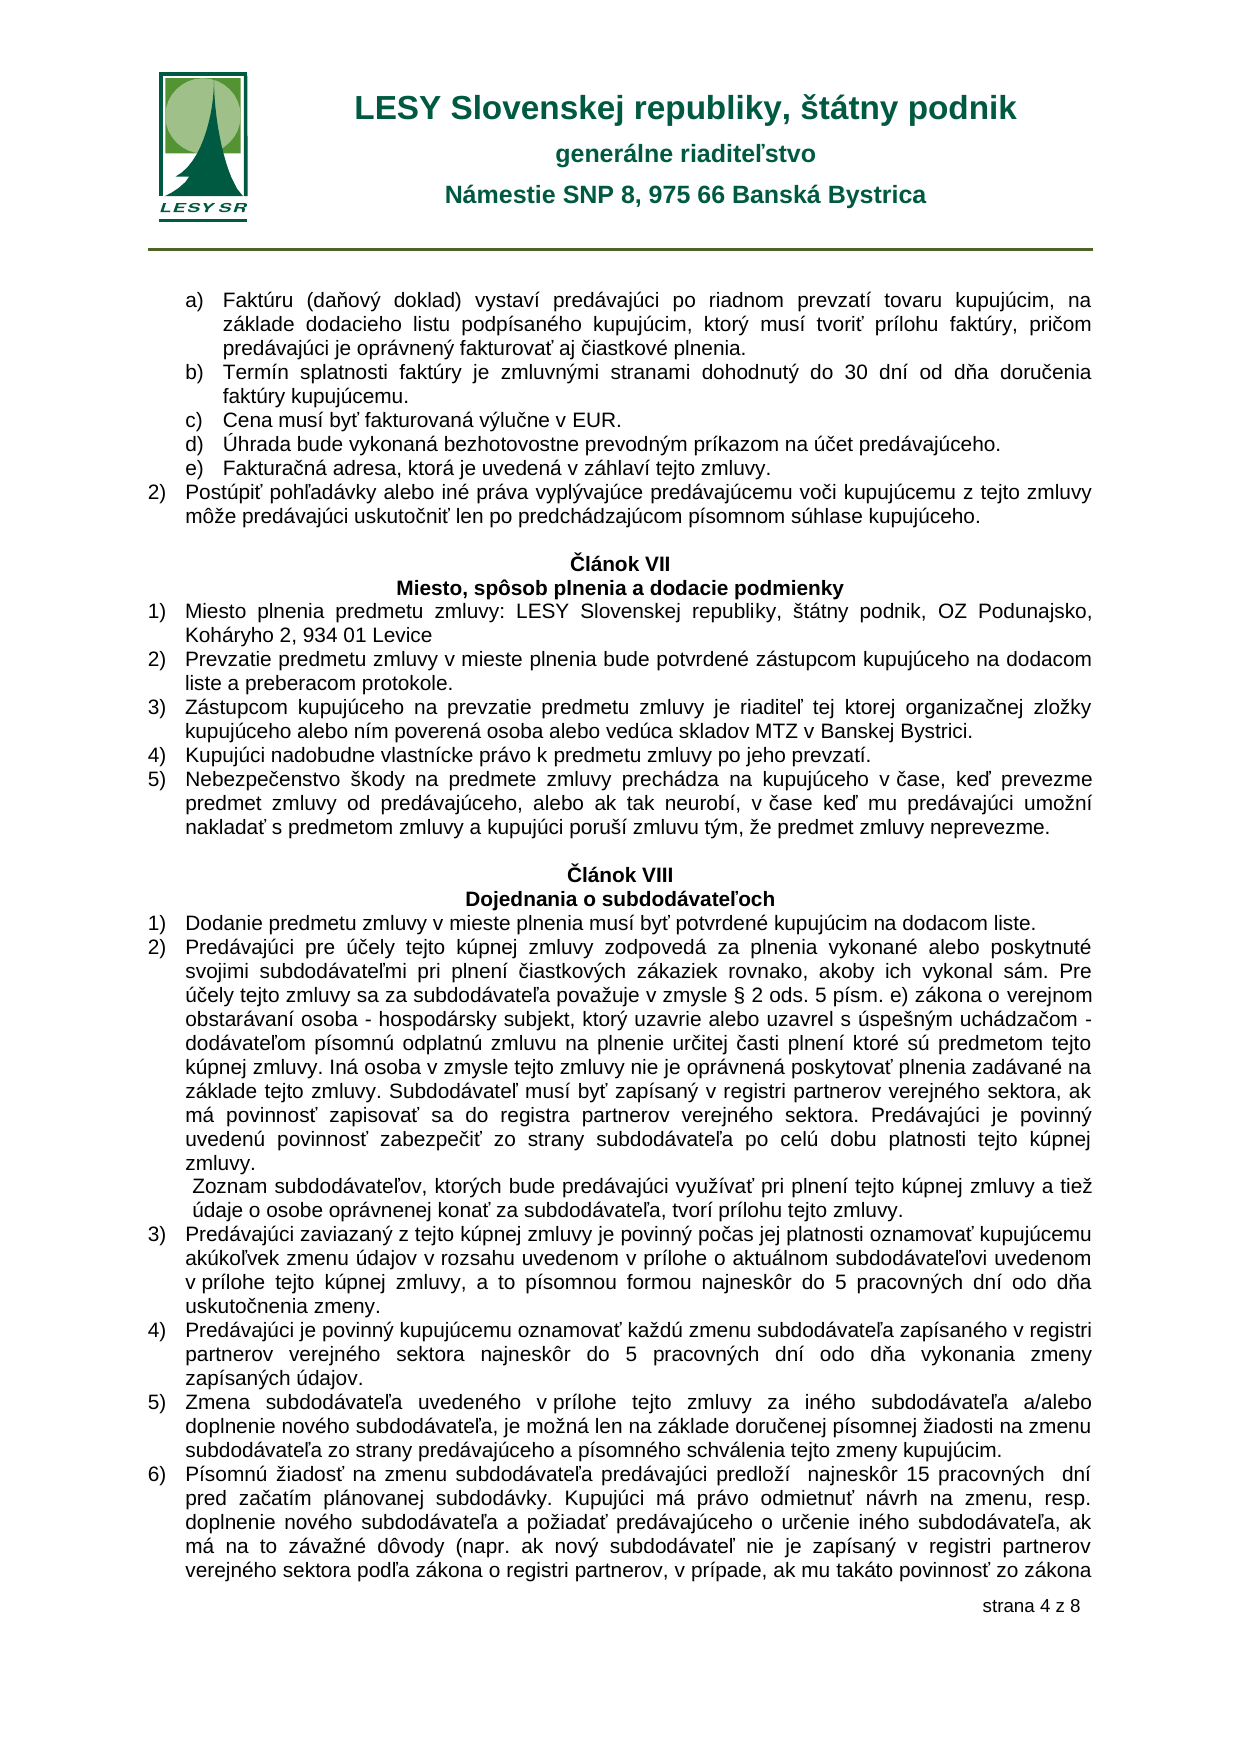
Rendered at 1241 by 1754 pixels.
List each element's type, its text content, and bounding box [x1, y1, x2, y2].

list Predávajúci zaviazaný z tejto kúpnej zmluvy je povinný počas jej platnosti oznamovať kupujúcemu akúkoľvek zmenu údajov v rozsahu uvedenom v prílohe o aktuálnom subdodávateľovi uvedenom v prílohe tejto kúpnej zmluvy, a to písomnou formou najneskôr do 5 pracovných dní odo dňa uskutočnenia zmeny. [148, 1222, 1093, 1318]
list Predávajúci pre účely tejto kúpnej zmluvy zodpovedá za plnenia vykonané alebo poskytnuté svojimi subdodávateľmi pri plnení čiastkových zákaziek rovnako, akoby ich vykonal sám. Pre účely tejto zmluvy sa za subdodávateľa považuje v zmysle § 2 ods. 5 písm. e) zákona o verejnom obstarávaní osoba - hospodársky subjekt, ktorý uzavrie alebo uzavrel s úspešným uchádzačom - dodávateľom písomnú odplatnú zmluvu na plnenie určitej časti plnení ktoré sú predmetom tejto kúpnej zmluvy. Iná osoba v zmysle tejto zmluvy nie je oprávnená poskytovať plnenia zadávané na základe tejto zmluvy. Subdodávateľ musí byť zapísaný v registri partnerov verejného sektora, ak má povinnosť zapisovať sa do registra partnerov verejného sektora. Predávajúci je povinný uvedenú povinnosť zabezpečiť zo strany subdodávateľa po celú dobu platnosti tejto kúpnej zmluvy. [148, 935, 1093, 1174]
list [148, 1462, 1093, 1582]
list Kupujúci nadobudne vlastnícke právo k predmetu zmluvy po jeho prevzatí. [148, 743, 1093, 767]
text Miesto, spôsob plnenia a dodacie podmienky [148, 575, 1093, 599]
list Dodanie predmetu zmluvy v mieste plnenia musí byť potvrdené kupujúcim na dodacom liste. [148, 911, 1093, 935]
list Predávajúci je povinný kupujúcemu oznamovať každú zmenu subdodávateľa zapísaného v registri partnerov verejného sektora najneskôr do 5 pracovných dní odo dňa vykonania zmeny zapísaných údajov. [148, 1318, 1093, 1390]
list Faktúru (daňový doklad) vystaví predávajúci po riadnom prevzatí tovaru kupujúcim, na základe dodacieho listu podpísaného kupujúcim, ktorý musí tvoriť prílohu faktúry, pričom predávajúci je oprávnený fakturovať aj čiastkové plnenia. [185, 288, 1093, 360]
list Cena musí byť fakturovaná výlučne v EUR. [185, 408, 1093, 432]
text Zoznam subdodávateľov, ktorých bude predávajúci využívať pri plnení tejto kúpnej zmluvy a tiež údaje o osobe oprávnenej konať za subdodávateľa, tvorí prílohu tejto zmluvy. [192, 1174, 1093, 1222]
list Zmena subdodávateľa uvedeného v prílohe tejto zmluvy za iného subdodávateľa a/alebo doplnenie nového subdodávateľa, je možná len na základe doručenej písomnej žiadosti na zmenu subdodávateľa zo strany predávajúceho a písomného schválenia tejto zmeny kupujúcim. [148, 1390, 1093, 1462]
list Postúpiť pohľadávky alebo iné práva vyplývajúce predávajúcemu voči kupujúcemu z tejto zmluvy môže predávajúci uskutočniť len po predchádzajúcom písomnom súhlase kupujúceho. [148, 479, 1093, 527]
list Prevzatie predmetu zmluvy v mieste plnenia bude potvrdené zástupcom kupujúceho na dodacom liste a preberacom protokole. [148, 647, 1093, 695]
list Zástupcom kupujúceho na prevzatie predmetu zmluvy je riaditeľ tej ktorej organizačnej zložky kupujúceho alebo ním poverená osoba alebo vedúca skladov MTZ v Banskej Bystrici. [148, 695, 1093, 743]
text Článok VII [148, 551, 1093, 575]
list Fakturačná adresa, ktorá je uvedená v záhlaví tejto zmluvy. [185, 456, 1093, 479]
text Dojednania o subdodávateľoch [148, 887, 1093, 911]
list Termín splatnosti faktúry je zmluvnými stranami dohodnutý do 30 dní od dňa doručenia faktúry kupujúcemu. [185, 360, 1093, 408]
list Nebezpečenstvo škody na predmete zmluvy prechádza na kupujúceho v čase, keď prevezme predmet zmluvy od predávajúceho, alebo ak tak neurobí, v čase keď mu predávajúci umožní nakladať s predmetom zmluvy a kupujúci poruší zmluvu tým, že predmet zmluvy neprevezme. [148, 767, 1093, 839]
list Miesto plnenia predmetu zmluvy: LESY Slovenskej republiky, štátny podnik, OZ Podunajsko, Koháryho 2, 934 01 Levice [148, 599, 1093, 647]
text Článok VIII [148, 863, 1093, 887]
list Úhrada bude vykonaná bezhotovostne prevodným príkazom na účet predávajúceho. [185, 432, 1093, 456]
